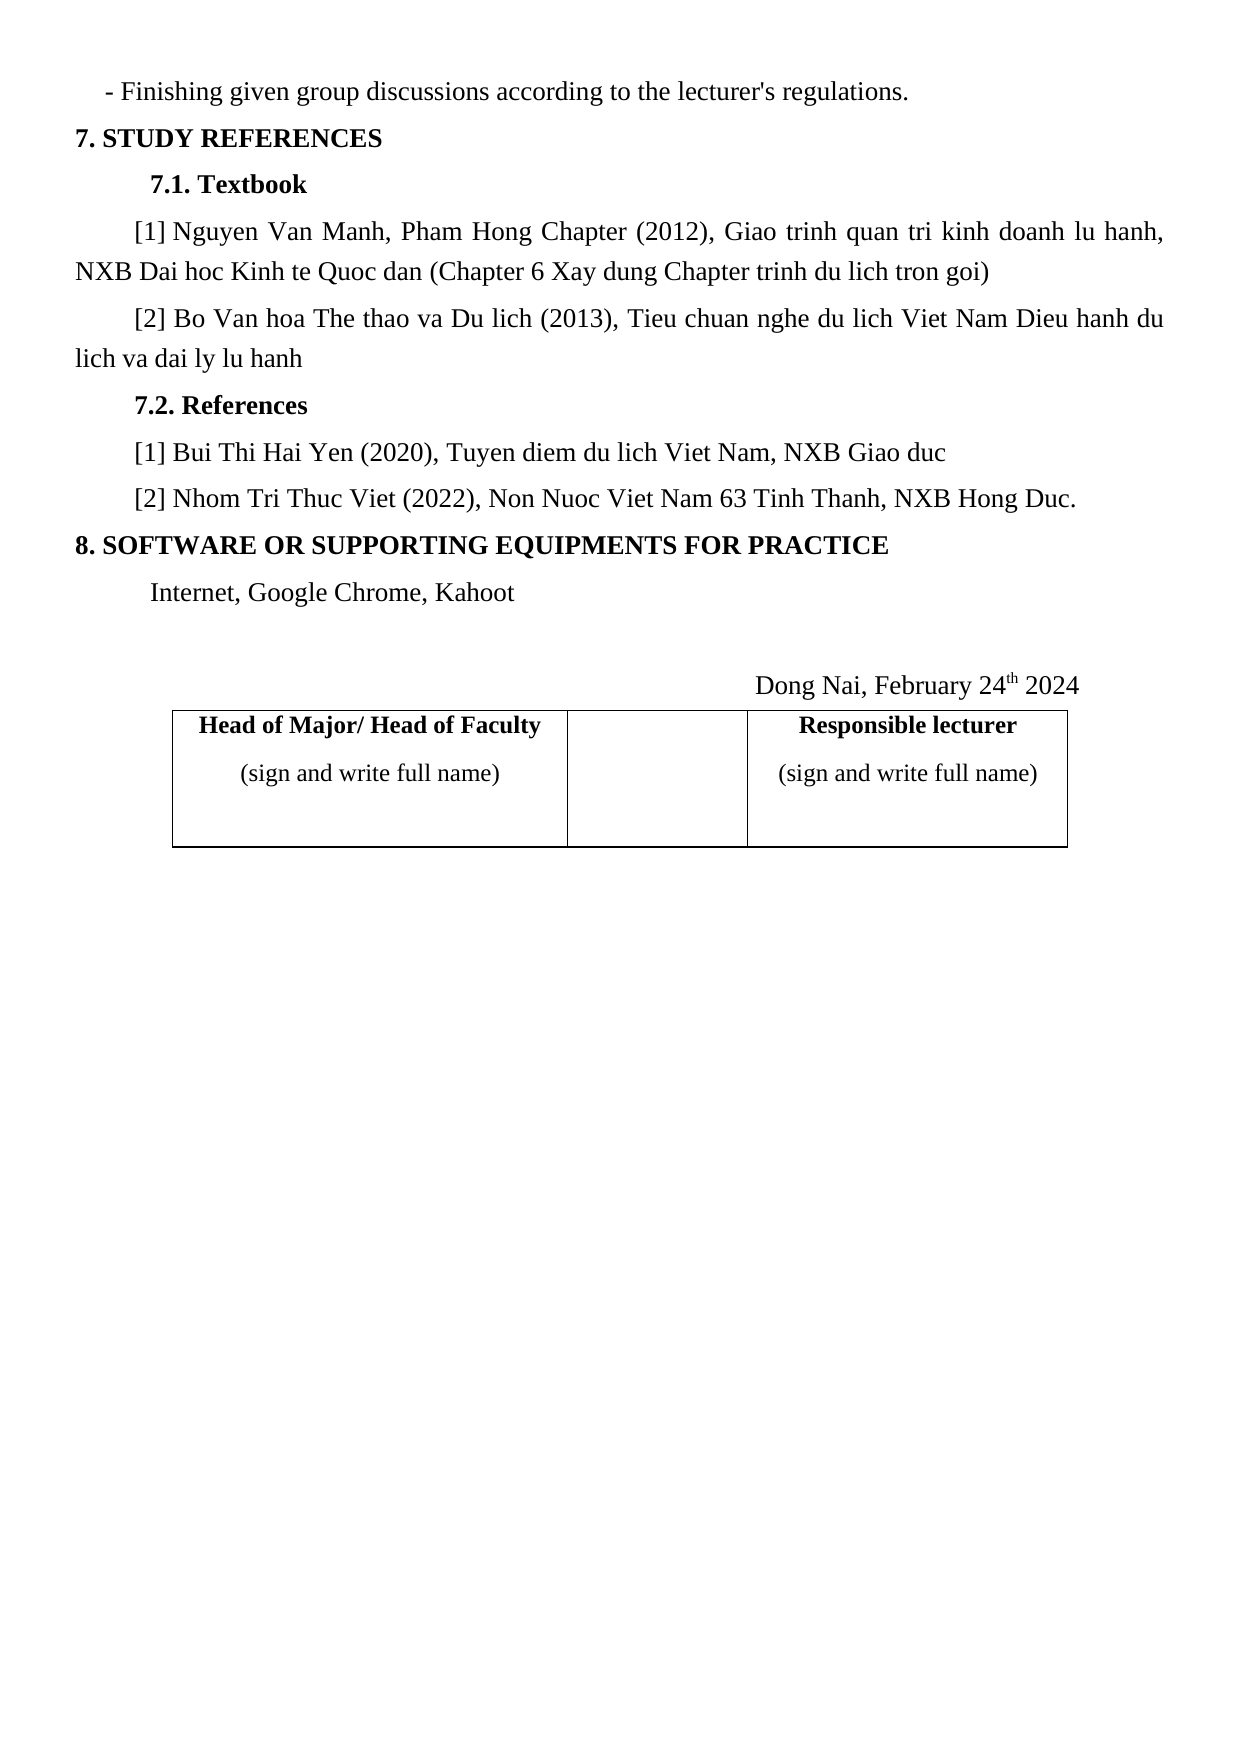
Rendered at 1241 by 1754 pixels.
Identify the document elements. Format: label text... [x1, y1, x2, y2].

table_header Head of Major/ Head of Faculty (sign and write full name) [173, 711, 567, 846]
text 7.2. References [75, 389, 1165, 420]
text [2] Nhom Tri Thuc Viet (2022), Non Nuoc Viet Nam 63 Tinh Thanh, NXB Hong Duc. [75, 482, 1165, 514]
text - Finishing given group discussions according to the lecturer's regulations. [75, 75, 1165, 106]
table_header [568, 711, 747, 846]
text [2] Bo Van hoa The thao va Du lich (2013), Tieu chuan nghe du lich Viet Nam Dieu hanh du lich va dai ly lu hanh [75, 302, 1165, 374]
table_header Responsible lecturer (sign and write full name) [748, 711, 1067, 846]
text Dong Nai, February 24th 2024 [75, 669, 1079, 700]
text [1] Nguyen Van Manh, Pham Hong Chapter (2012), Giao trinh quan tri kinh doanh lu hanh, NXB Dai hoc Kinh te Quoc dan (Chapter 6 Xay dung Chapter trinh du lich tron goi) [75, 215, 1165, 287]
text Internet, Google Chrome, Kahoot [75, 576, 1165, 607]
text 7. STUDY REFERENCES [75, 122, 1165, 153]
text [1] Bui Thi Hai Yen (2020), Tuyen diem du lich Viet Nam, NXB Giao duc [75, 436, 1165, 467]
text 7.1. Textbook [75, 168, 1165, 199]
text 8. SOFTWARE OR SUPPORTING EQUIPMENTS FOR PRACTICE [75, 529, 1165, 560]
